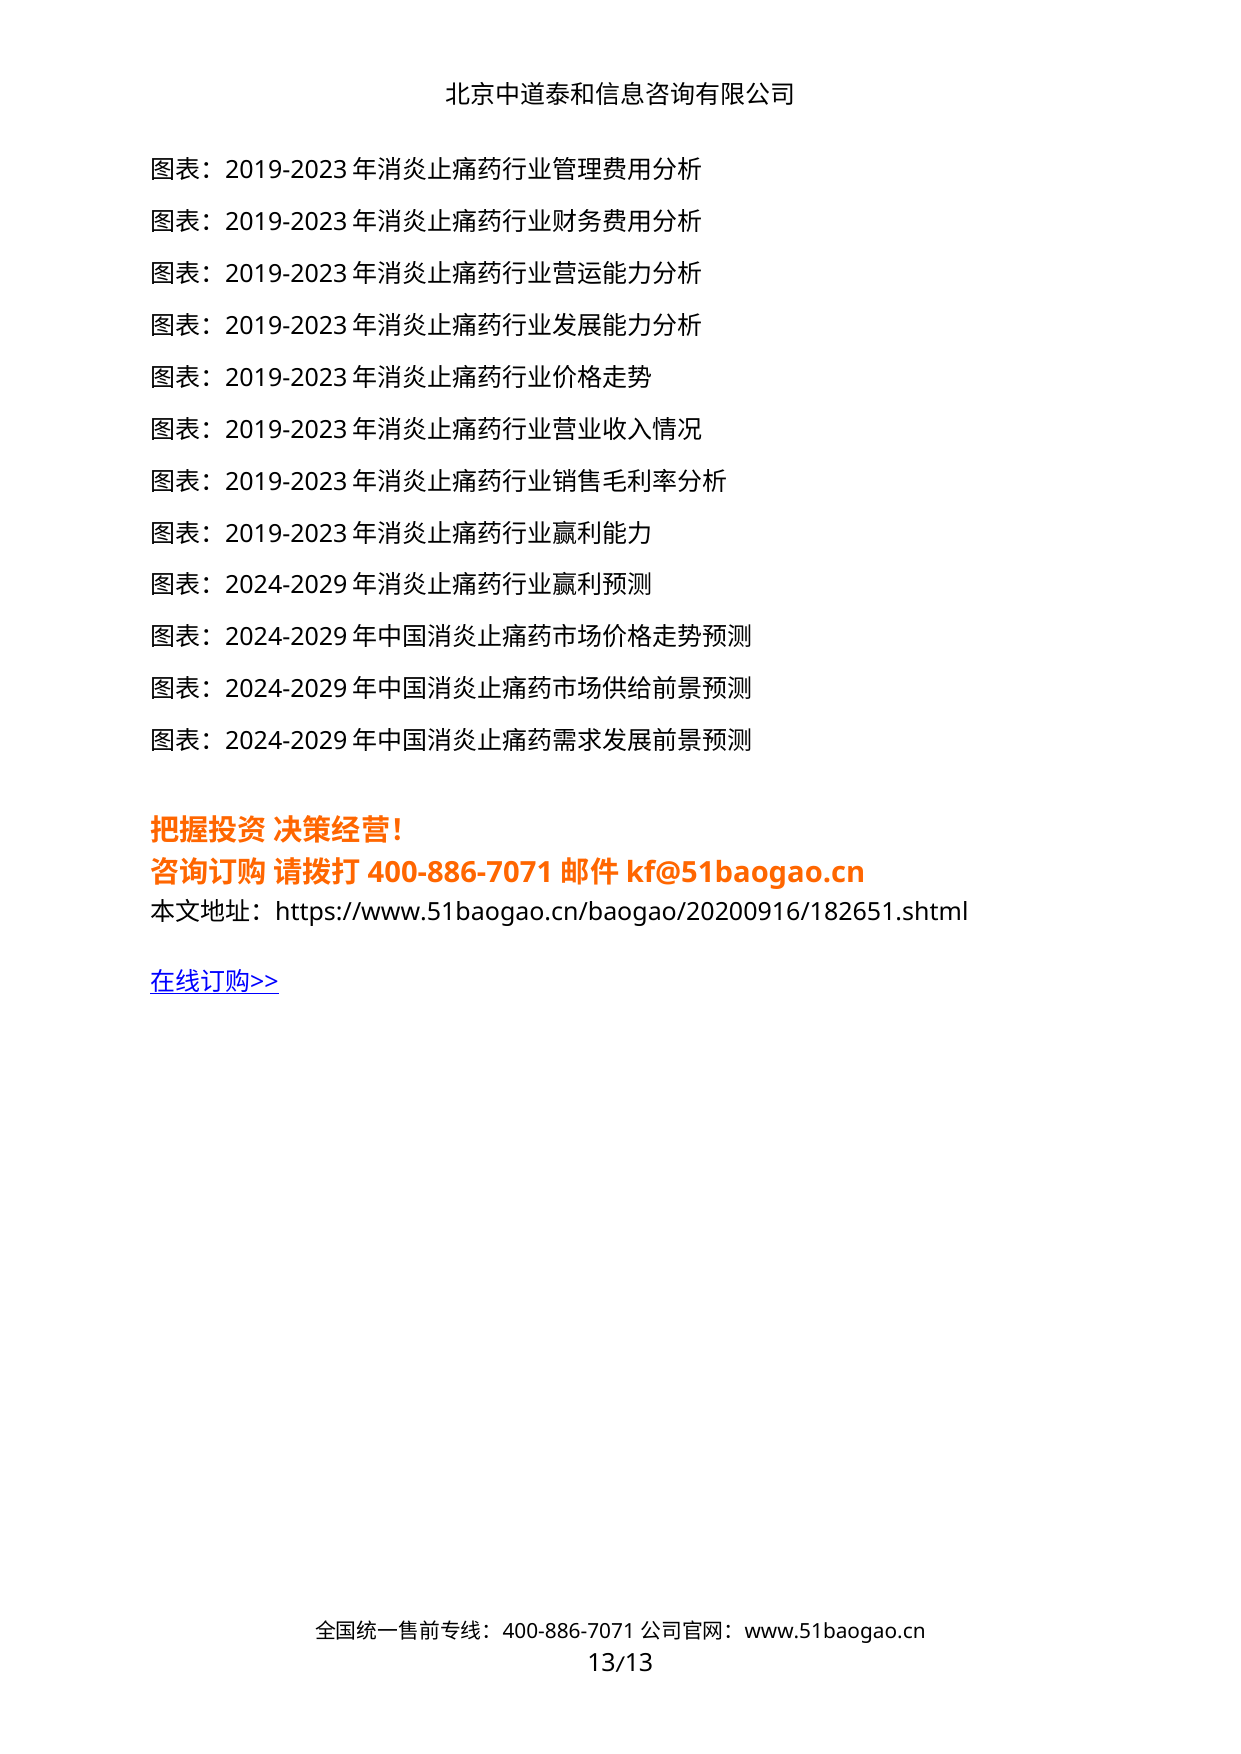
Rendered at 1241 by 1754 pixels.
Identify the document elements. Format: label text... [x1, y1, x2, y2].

text 图表：2019-2023年消炎止痛药行业管理费用分析 [150, 150, 1090, 186]
text 把握投资 决策经营！咨询订购 请拨打 400-886-7071 邮件 kf@51baogao.cn本文地址：https://www.51baogao.cn/baogao/20200916/182651.shtml [150, 772, 1090, 927]
text 图表：2019-2023年消炎止痛药行业价格走势 [150, 357, 1090, 394]
text 图表：2019-2023年消炎止痛药行业营业收入情况 [150, 409, 1090, 446]
text 图表：2024-2029年中国消炎止痛药需求发展前景预测 [150, 721, 1090, 757]
text 图表：2019-2023年消炎止痛药行业财务费用分析 [150, 202, 1090, 238]
text 图表：2019-2023年消炎止痛药行业营运能力分析 [150, 254, 1090, 290]
text 图表：2019-2023年消炎止痛药行业销售毛利率分析 [150, 461, 1090, 497]
text 图表：2019-2023年消炎止痛药行业赢利能力 [150, 513, 1090, 549]
text 图表：2024-2029年消炎止痛药行业赢利预测 [150, 565, 1090, 601]
text 图表：2024-2029年中国消炎止痛药市场价格走势预测 [150, 617, 1090, 653]
text 图表：2024-2029年中国消炎止痛药市场供给前景预测 [150, 669, 1090, 705]
text 图表：2019-2023年消炎止痛药行业发展能力分析 [150, 306, 1090, 342]
text 在线订购>> [150, 927, 1090, 998]
